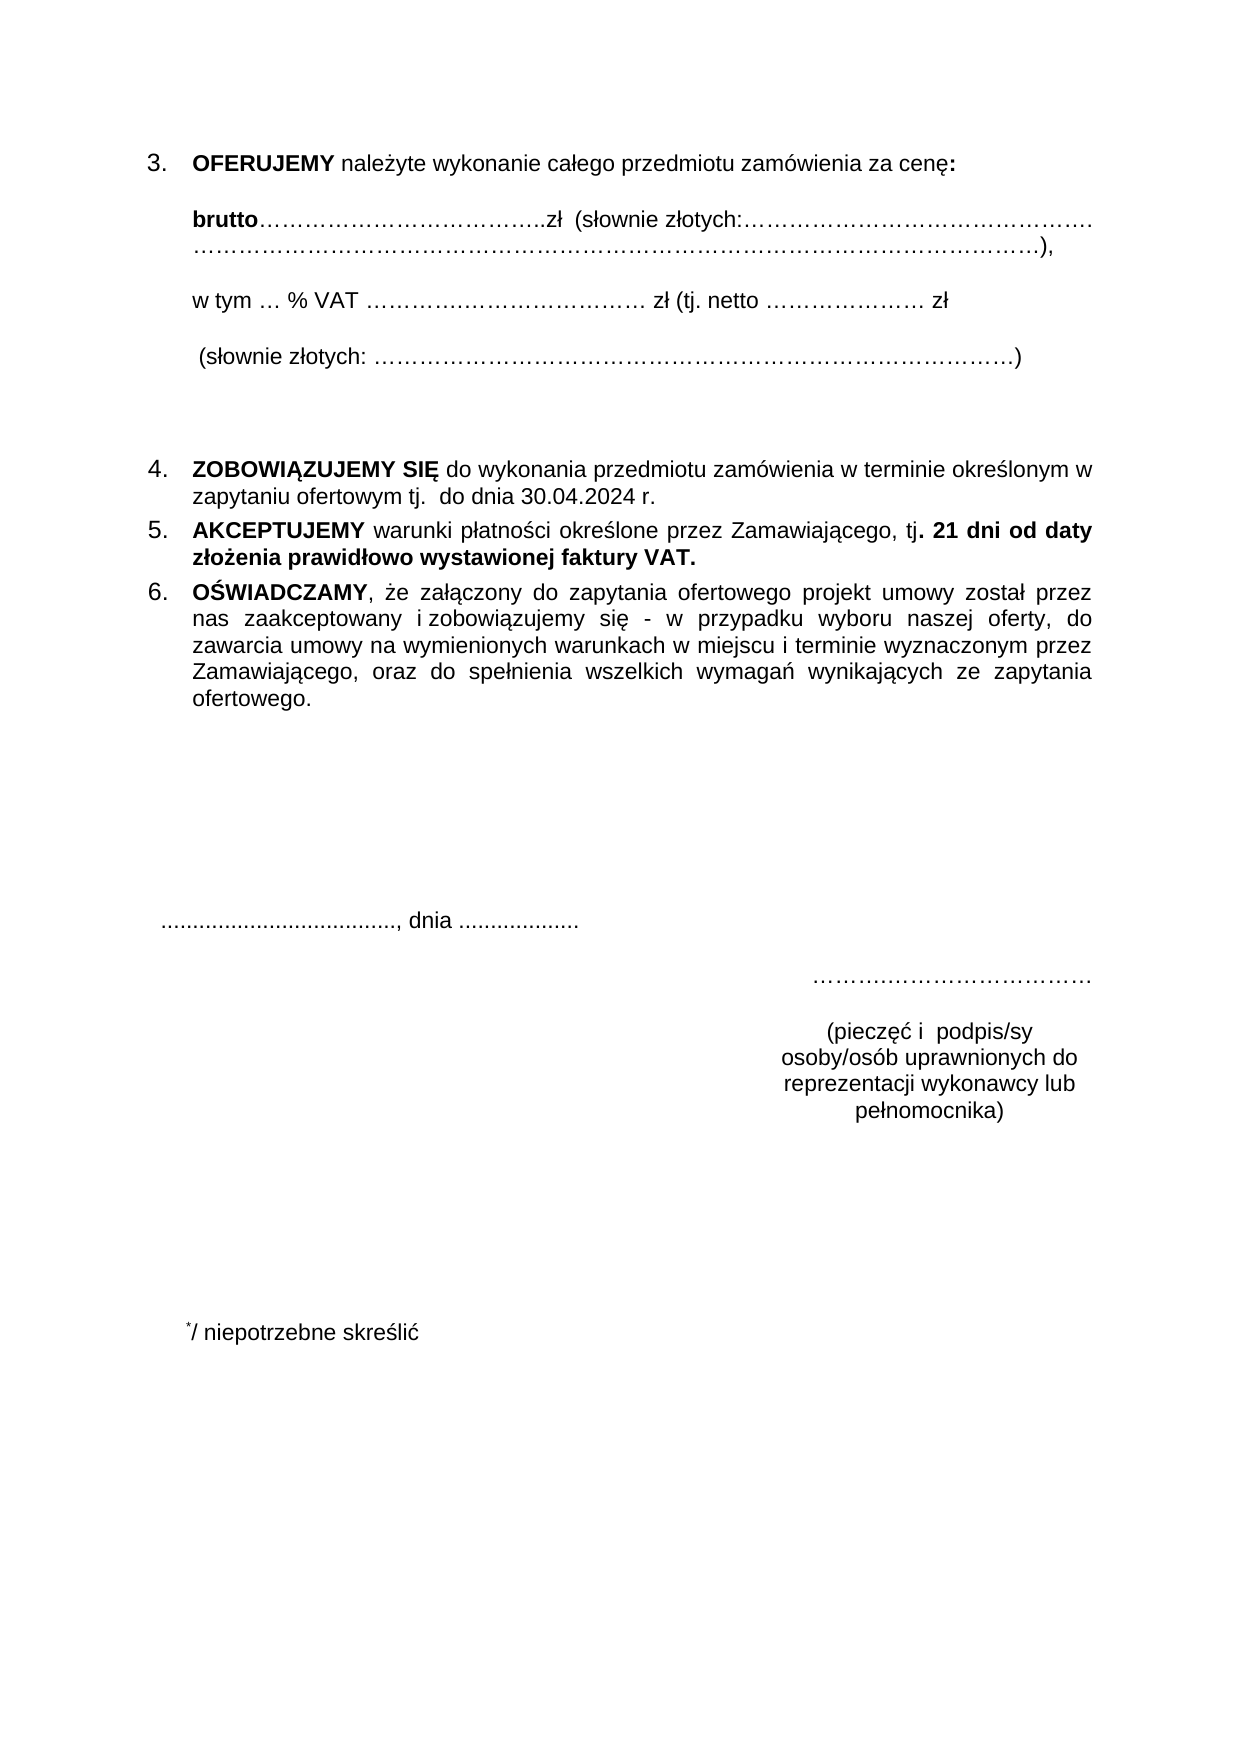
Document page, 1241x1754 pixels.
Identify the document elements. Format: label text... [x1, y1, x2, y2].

text */ niepotrzebne skreślić [148, 1319, 1093, 1345]
list OŚWIADCZAMY, że załączony do zapytania ofertowego projekt umowy został przez nas zaakceptowany i zobowiązujemy się - w przypadku wyboru naszej oferty, do zawarcia umowy na wymienionych warunkach w miejscu i terminie wyznaczonym przez Zamawiającego, oraz do spełnienia wszelkich wymagań wynikających ze zapytania ofertowego. [148, 577, 1093, 711]
list OFERUJEMY należyte wykonanie całego przedmiotu zamówienia za cenę: [147, 148, 1093, 176]
text ……….……………………… [148, 962, 1093, 988]
text brutto………………………………..zł (słownie złotych:………………………………………. …………………………………………………………………………………………………), [192, 206, 1093, 258]
list ZOBOWIĄZUJEMY SIĘ do wykonania przedmiotu zamówienia w terminie określonym w zapytaniu ofertowym tj. do dnia 30.04.2024 r. [148, 454, 1093, 509]
text (pieczęć i podpis/sy osoby/osób uprawnionych do reprezentacji wykonawcy lub pełnomocnika) [766, 1018, 1093, 1123]
list AKCEPTUJEMY warunki płatności określone przez Zamawiającego, tj. 21 dni od daty złożenia prawidłowo wystawionej faktury VAT. [148, 515, 1093, 570]
text w tym … % VAT ………….…………………… zł (tj. netto ………………… zł [192, 287, 1093, 314]
text ....................................., dnia ................... [148, 907, 1093, 933]
text (słownie złotych: …………………………………………………………………………) [192, 343, 1093, 369]
